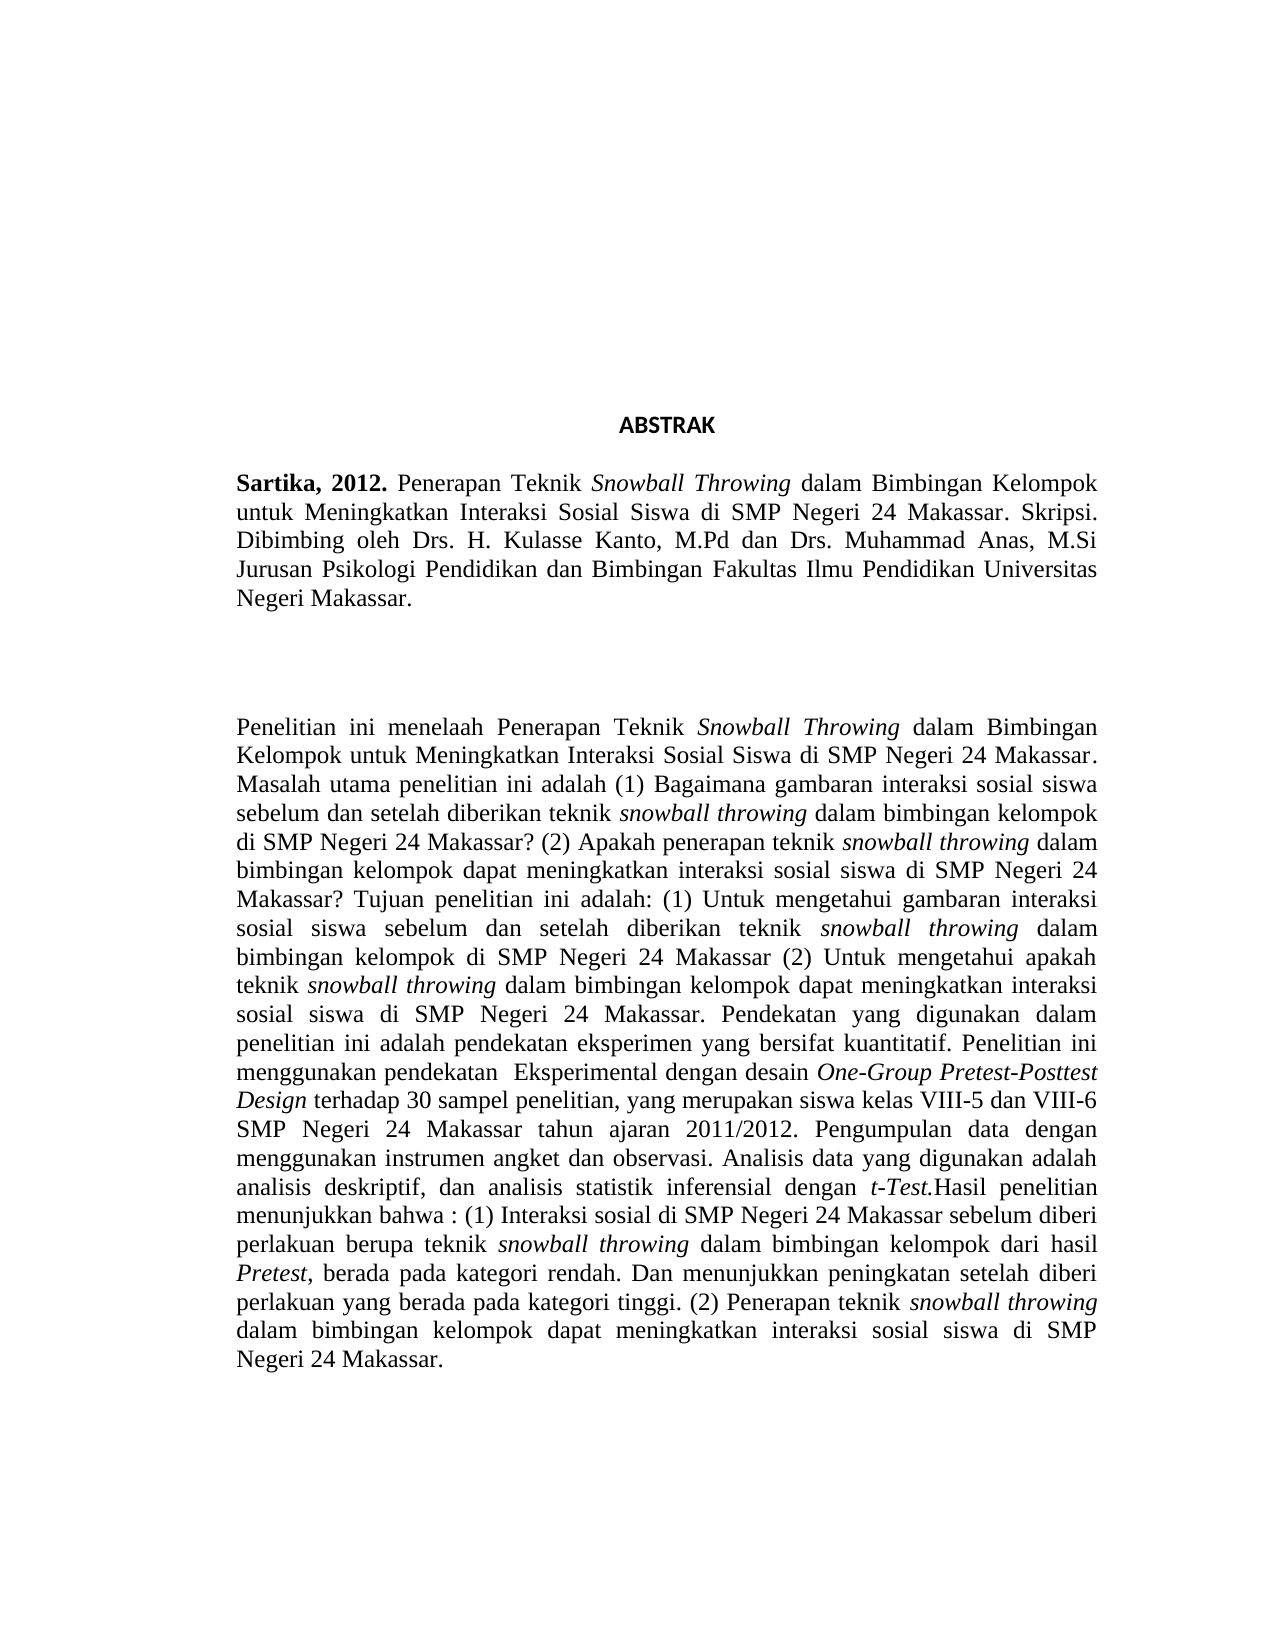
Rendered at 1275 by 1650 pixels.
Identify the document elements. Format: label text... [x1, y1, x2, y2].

text Sartika, 2012. Penerapan Teknik Snowball Throwing dalam Bimbingan Kelompok untuk Meningkatkan Interaksi Sosial Siswa di SMP Negeri 24 Makassar. Skripsi. Dibimbing oleh Drs. H. Kulasse Kanto, M.Pd dan Drs. Muhammad Anas, M.Si Jurusan Psikologi Pendidikan dan Bimbingan Fakultas Ilmu Pendidikan Universitas Negeri Makassar. [236, 468, 1098, 612]
subtitle ABSTRAK [236, 409, 1098, 439]
text Penelitian ini menelaah Penerapan Teknik Snowball Throwing dalam Bimbingan Kelompok untuk Meningkatkan Interaksi Sosial Siswa di SMP Negeri 24 Makassar. Masalah utama penelitian ini adalah (1) Bagaimana gambaran interaksi sosial siswa sebelum dan setelah diberikan teknik snowball throwing dalam bimbingan kelompok di SMP Negeri 24 Makassar? (2) Apakah penerapan teknik snowball throwing dalam bimbingan kelompok dapat meningkatkan interaksi sosial siswa di SMP Negeri 24 Makassar? Tujuan penelitian ini adalah: (1) Untuk mengetahui gambaran interaksi sosial siswa sebelum dan setelah diberikan teknik snowball throwing dalam bimbingan kelompok di SMP Negeri 24 Makassar (2) Untuk mengetahui apakah teknik snowball throwing dalam bimbingan kelompok dapat meningkatkan interaksi sosial siswa di SMP Negeri 24 Makassar. Pendekatan yang digunakan dalam penelitian ini adalah pendekatan eksperimen yang bersifat kuantitatif. Penelitian ini menggunakan pendekatan Eksperimental dengan desain One-Group Pretest-Posttest Design terhadap 30 sampel penelitian, yang merupakan siswa kelas VIII-5 dan VIII-6 SMP Negeri 24 Makassar tahun ajaran 2011/2012. Pengumpulan data dengan menggunakan instrumen angket dan observasi. Analisis data yang digunakan adalah analisis deskriptif, dan analisis statistik inferensial dengan t-Test.Hasil penelitian menunjukkan bahwa : (1) Interaksi sosial di SMP Negeri 24 Makassar sebelum diberi perlakuan berupa teknik snowball throwing dalam bimbingan kelompok dari hasil Pretest, berada pada kategori rendah. Dan menunjukkan peningkatan setelah diberi perlakuan yang berada pada kategori tinggi. (2) Penerapan teknik snowball throwing dalam bimbingan kelompok dapat meningkatkan interaksi sosial siswa di SMP Negeri 24 Makassar. [236, 712, 1098, 1373]
